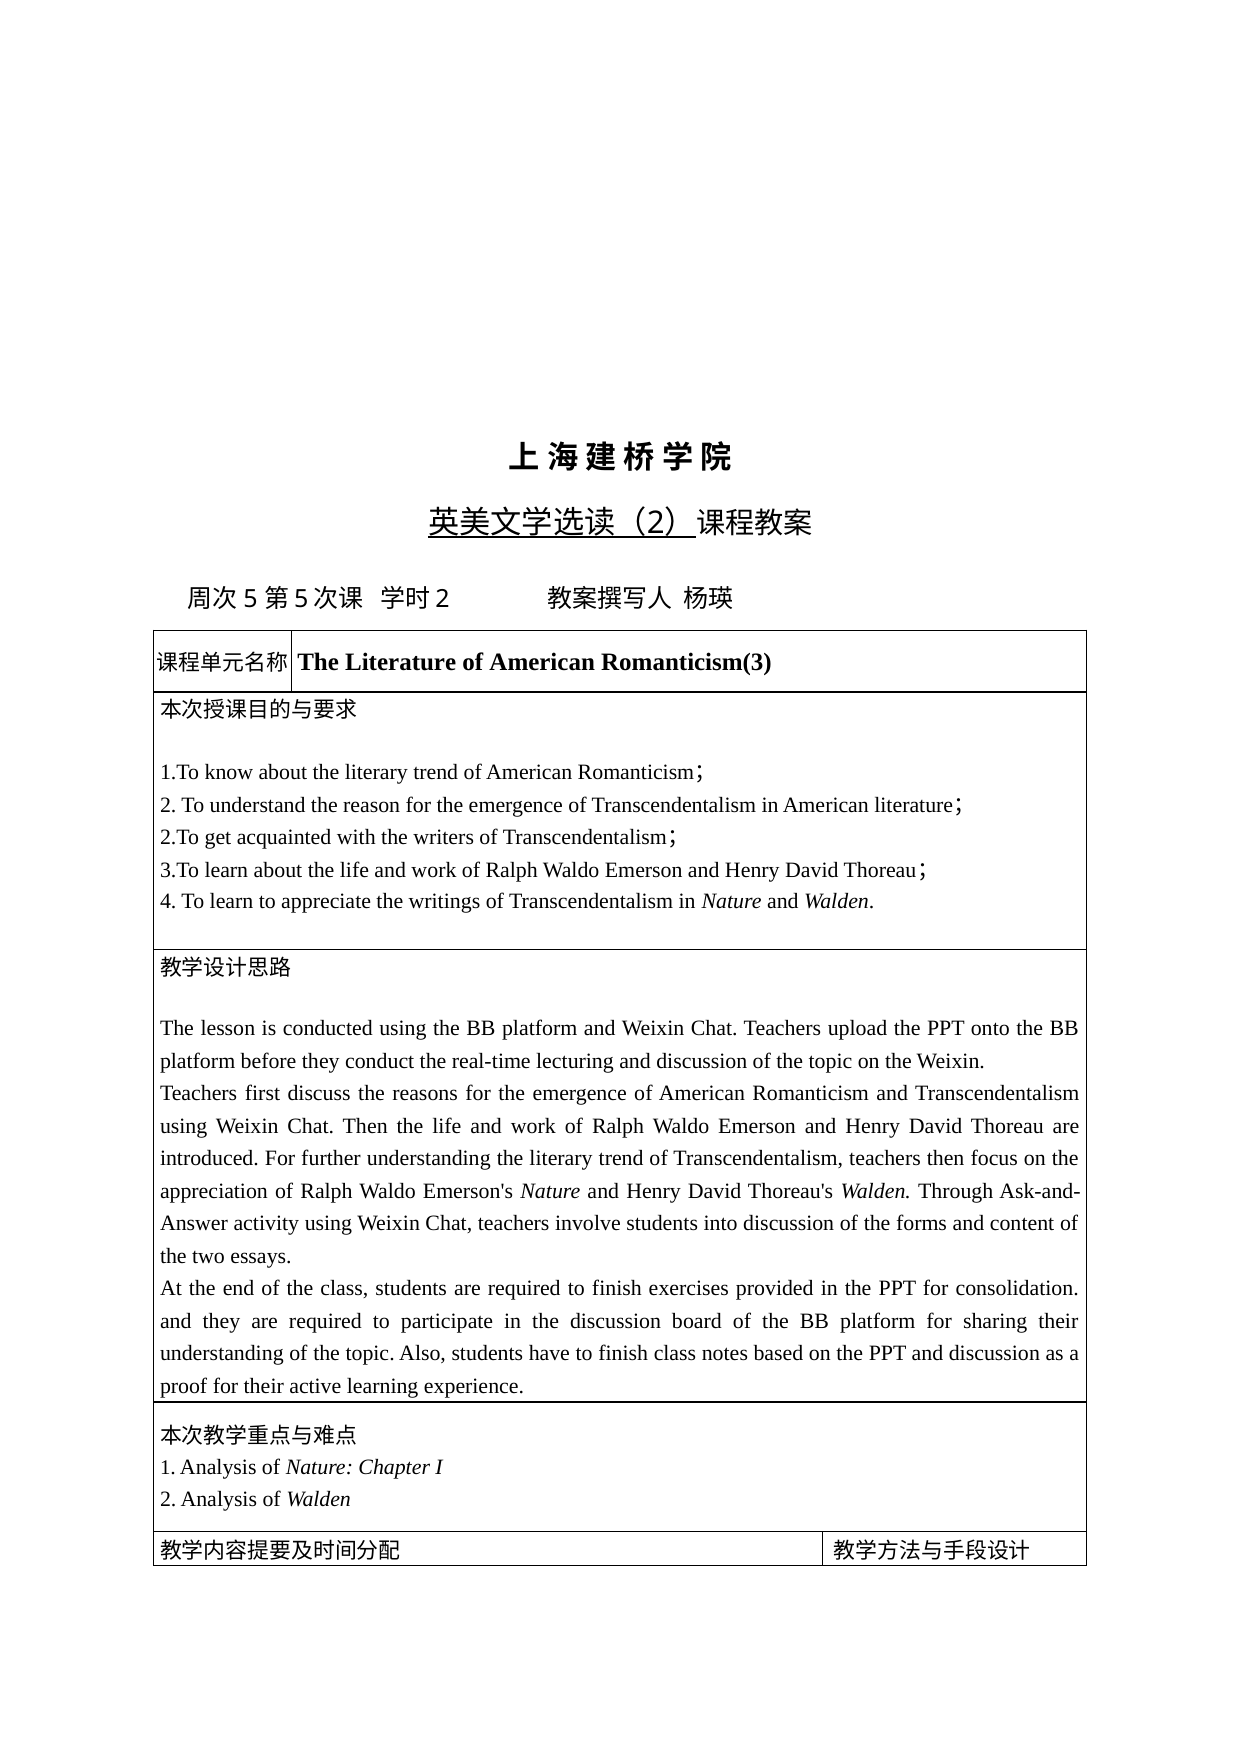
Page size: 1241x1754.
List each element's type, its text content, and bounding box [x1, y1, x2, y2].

table_cell 教学设计思路 The lesson is conducted using the BB platform and Weixin Chat. Teachers upload the PPT onto the BB platform before they conduct the real-time lecturing and discussion of the topic on the Weixin. Teachers first discuss the reasons for the emergence of American Romanticism and Transcendentalism using Weixin Chat. Then the life and work of Ralph Waldo Emerson and Henry David Thoreau are introduced. For further understanding the literary trend of Transcendentalism, teachers then focus on the appreciation of Ralph Waldo Emerson's Nature and Henry David Thoreau's Walden. Through Ask-and-Answer activity using Weixin Chat, teachers involve students into discussion of the forms and content of the two essays. At the end of the class, students are required to finish exercises provided in the PPT for consolidation. and they are required to participate in the discussion board of the BB platform for sharing their understanding of the topic. Also, students have to finish class notes based on the PPT and discussion as a proof for their active learning experience. [154, 950, 1086, 1401]
table_header 课程单元名称 [154, 631, 291, 691]
table_cell 教学方法与手段设计 [823, 1532, 1086, 1565]
table_cell 本次教学重点与难点 1. Analysis of Nature: Chapter I 2. Analysis of Walden [154, 1403, 1086, 1531]
table_cell 教学内容提要及时间分配 [154, 1532, 822, 1565]
text 周次 5 第5次课 学时2 教案撰写人 杨瑛 [187, 564, 1053, 629]
table_header The Literature of American Romanticism(3) [292, 631, 1086, 691]
table_cell 本次授课目的与要求 1.To know about the literary trend of American Romanticism； 2. To understand the reason for the emergence of Transcendentalism in American literature； 2.To get acquainted with the writers of Transcendentalism； 3.To learn about the life and work of Ralph Waldo Emerson and Henry David Thoreau； 4. To learn to appreciate the writings of Transcendentalism in Nature and Walden. [154, 693, 1086, 949]
text 英美文学选读（2）课程教案 [187, 487, 1053, 552]
text 上 海 建 桥 学 院 [187, 422, 1053, 487]
